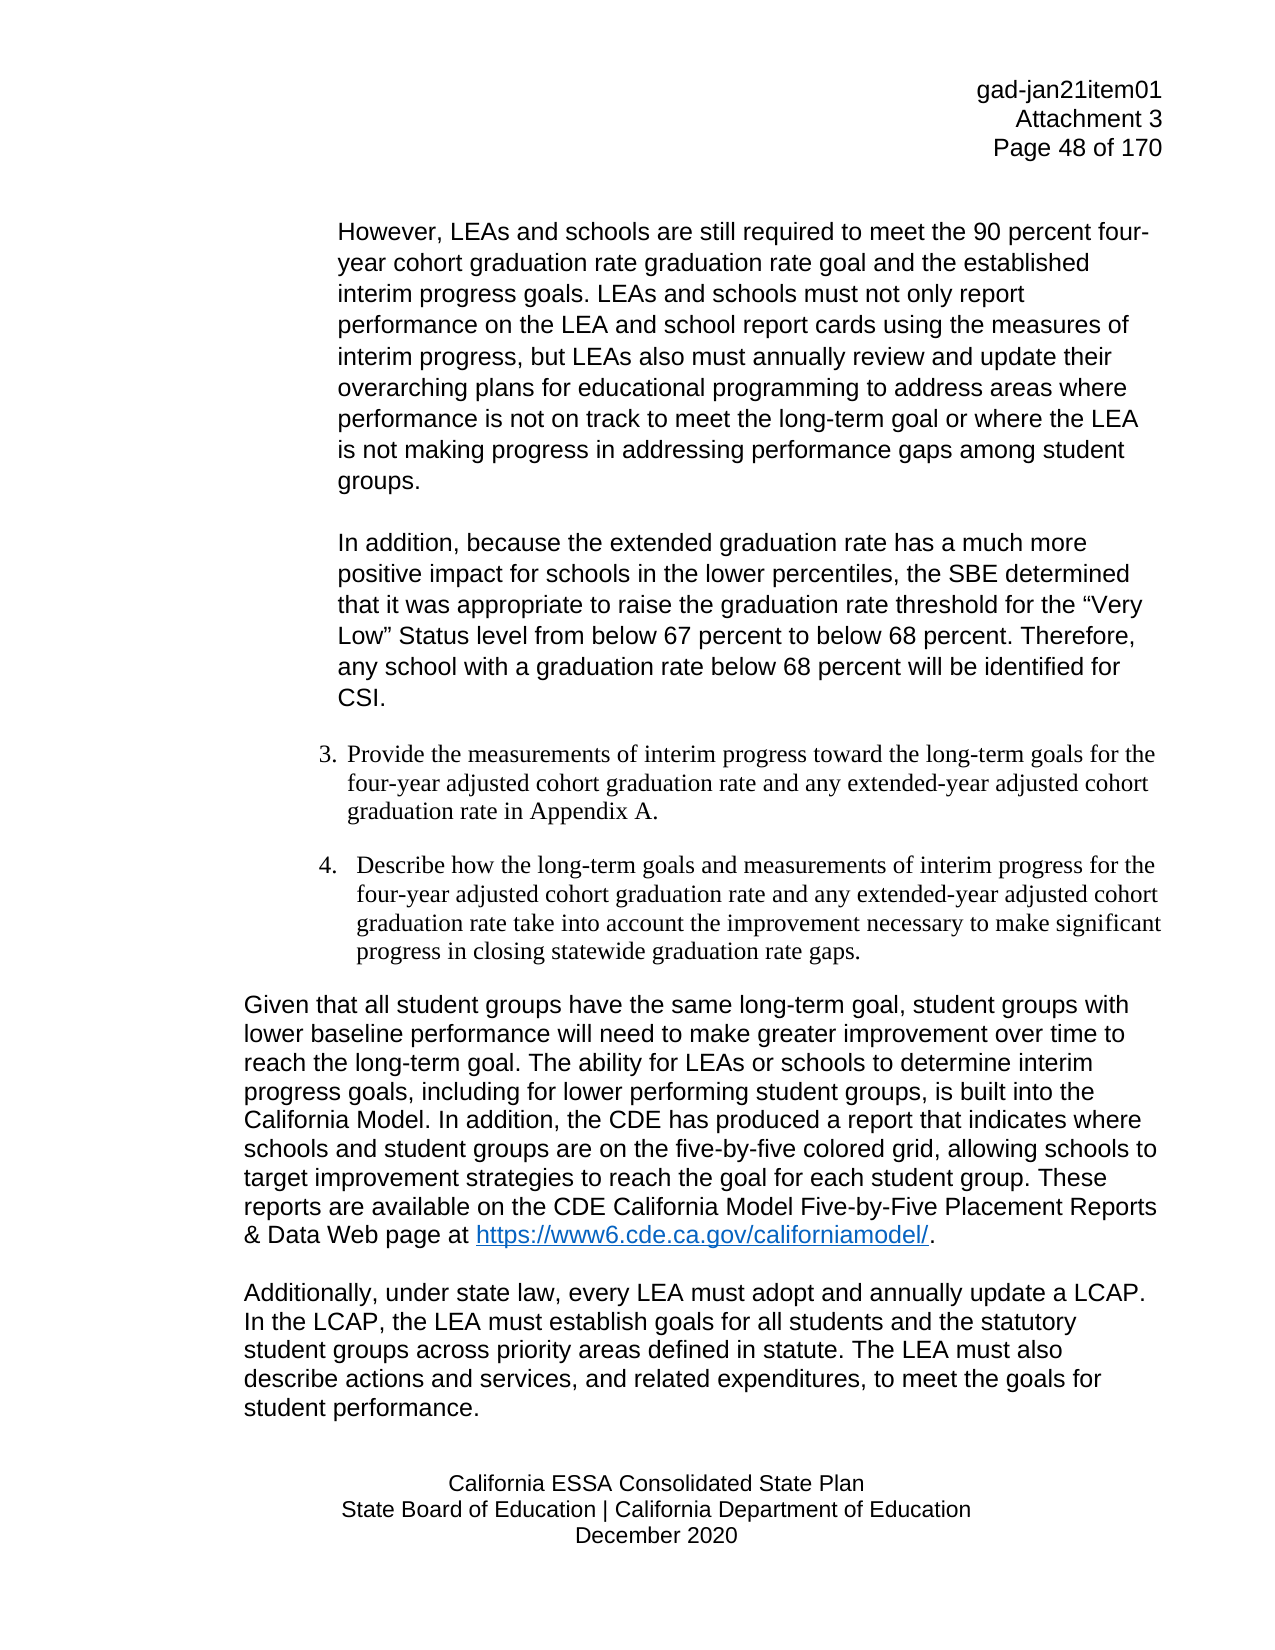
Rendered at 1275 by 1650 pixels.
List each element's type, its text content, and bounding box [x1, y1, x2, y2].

text Given that all student groups have the same long-term goal, student groups with lower baseline performance will need to make greater improvement over time to reach the long-term goal. The ability for LEAs or schools to determine interim progress goals, including for lower performing student groups, is built into the California Model. In addition, the CDE has produced a report that indicates where schools and student groups are on the five-by-five colored grid, allowing schools to target improvement strategies to reach the goal for each student group. These reports are available on the CDE California Model Five-by-Five Placement Reports & Data Web page at https://www6.cde.ca.gov/californiamodel/. [244, 990, 1162, 1249]
list Provide the measurements of interim progress toward the long-term goals for the four-year adjusted cohort graduation rate and any extended-year adjusted cohort graduation rate in Appendix A. [319, 739, 1162, 825]
text Additionally, under state law, every LEA must adopt and annually update a LCAP. In the LCAP, the LEA must establish goals for all students and the statutory student groups across priority areas defined in statute. The LEA must also describe actions and services, and related expenditures, to meet the goals for student performance. [244, 1278, 1153, 1421]
list However, LEAs and schools are still required to meet the 90 percent four-year cohort graduation rate graduation rate goal and the established interim progress goals. LEAs and schools must not only report performance on the LEA and school report cards using the measures of interim progress, but LEAs also must annually review and update their overarching plans for educational programming to address areas where performance is not on track to meet the long-term goal or where the LEA is not making progress in addressing performance gaps among student groups. [337, 217, 1162, 494]
list In addition, because the extended graduation rate has a much more positive impact for schools in the lower percentiles, the SBE determined that it was appropriate to raise the graduation rate threshold for the “Very Low” Status level from below 67 percent to below 68 percent. Therefore, any school with a graduation rate below 68 percent will be identified for CSI. [337, 528, 1162, 712]
list Describe how the long-term goals and measurements of interim progress for the four-year adjusted cohort graduation rate and any extended-year adjusted cohort graduation rate take into account the improvement necessary to make significant progress in closing statewide graduation rate gaps. [319, 850, 1181, 965]
